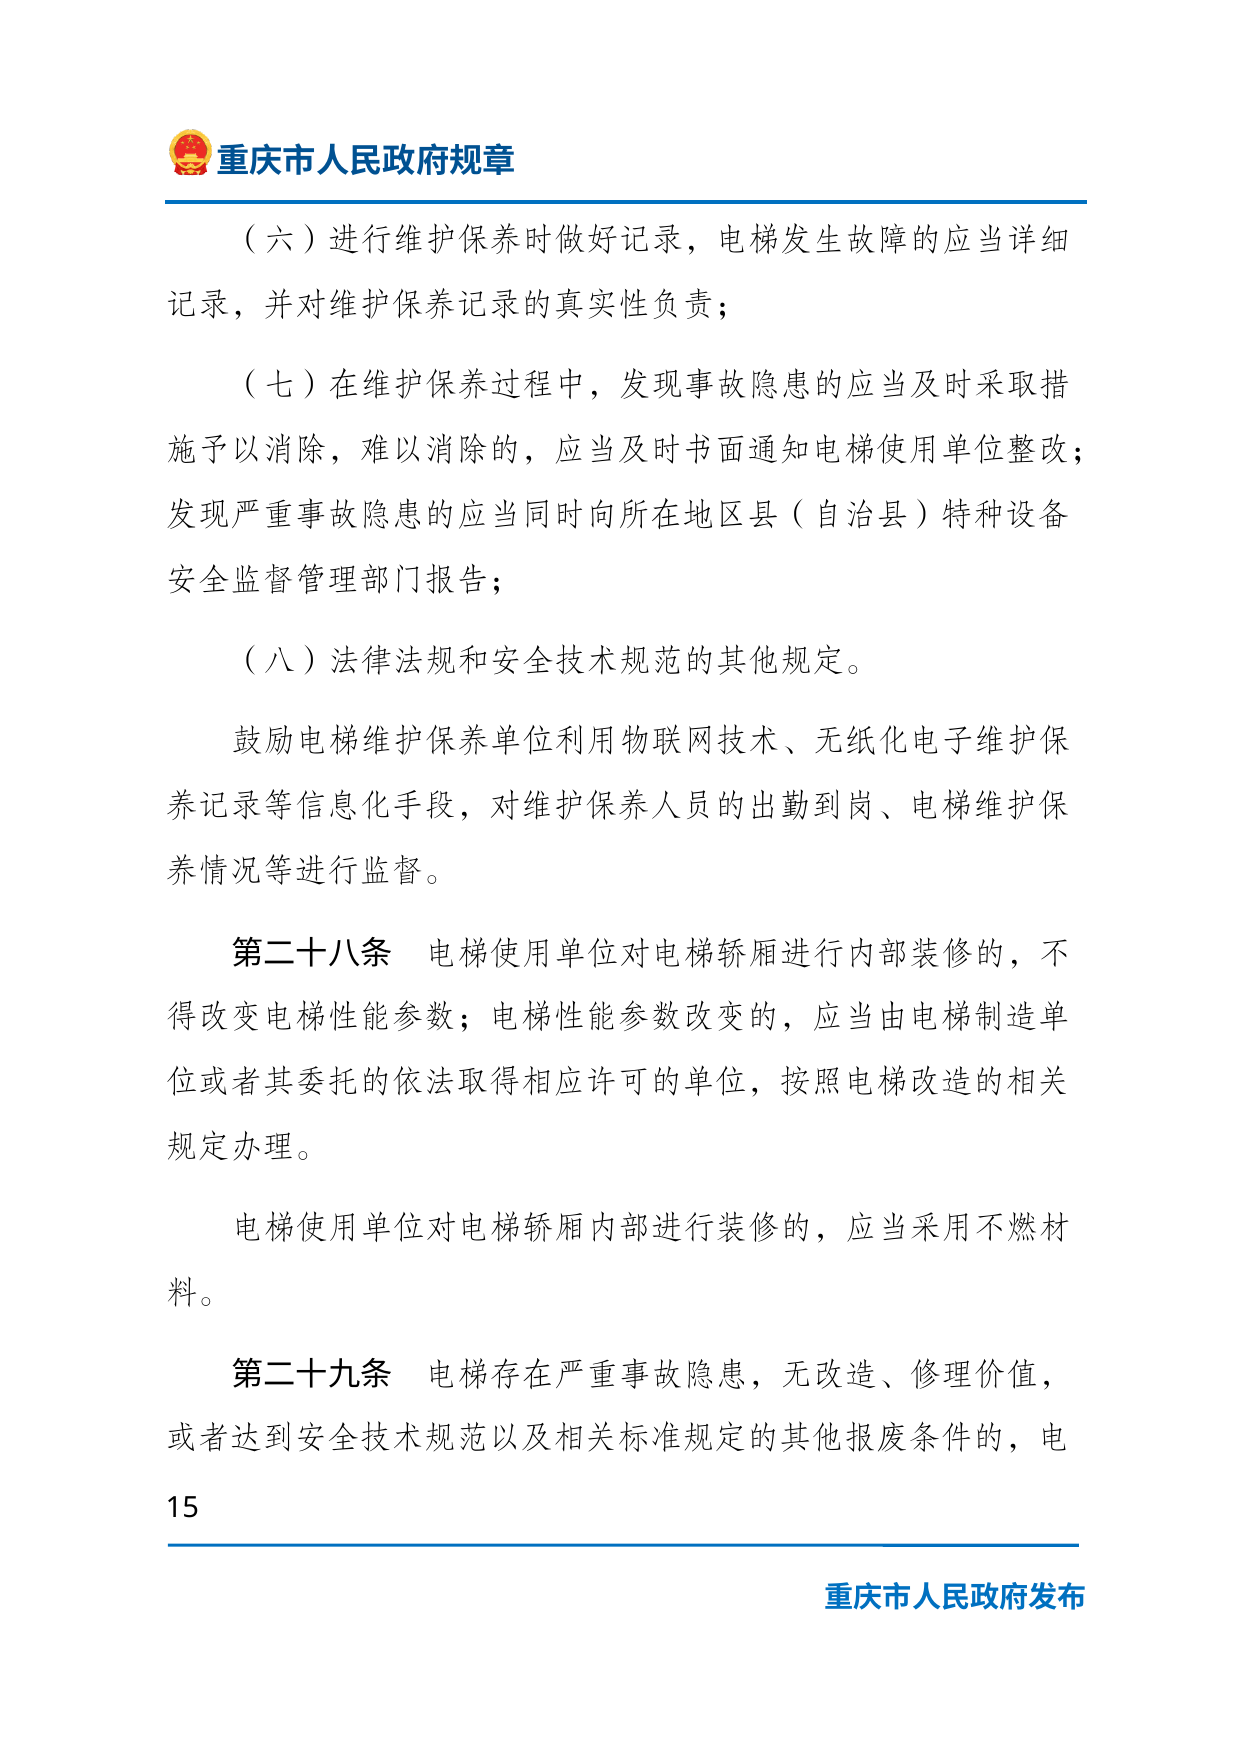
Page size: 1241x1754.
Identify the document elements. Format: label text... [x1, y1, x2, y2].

text （八）法律法规和安全技术规范的其他规定。 [165, 629, 1087, 694]
text （七）在维护保养过程中，发现事故隐患的应当及时采取措施予以消除，难以消除的，应当及时书面通知电梯使用单位整改；发现严重事故隐患的应当同时向所在地区县（自治县）特种设备安全监督管理部门报告； [165, 353, 1087, 613]
text 鼓励电梯维护保养单位利用物联网技术、无纸化电子维护保养记录等信息化手段，对维护保养人员的出勤到岗、电梯维护保养情况等进行监督。 [165, 709, 1087, 904]
text 第二十八条 电梯使用单位对电梯轿厢进行内部装修的，不得改变电梯性能参数；电梯性能参数改变的，应当由电梯制造单位或者其委托的依法取得相应许可的单位，按照电梯改造的相关规定办理。 [165, 920, 1087, 1180]
text 电梯使用单位对电梯轿厢内部进行装修的，应当采用不燃材料。 [165, 1196, 1087, 1326]
text 第二十九条 电梯存在严重事故隐患，无改造、修理价值，或者达到安全技术规范以及相关标准规定的其他报废条件的，电梯使用单位应当依法履行报废义务，及时采取必要措施消除该电梯的使用功能，并在报废后30日内向原使用登记机关申请办理使用登记证书注销手续。 [165, 1341, 1087, 1471]
text （六）进行维护保养时做好记录，电梯发生故障的应当详细记录，并对维护保养记录的真实性负责； [165, 207, 1087, 337]
picture [165, 127, 216, 179]
